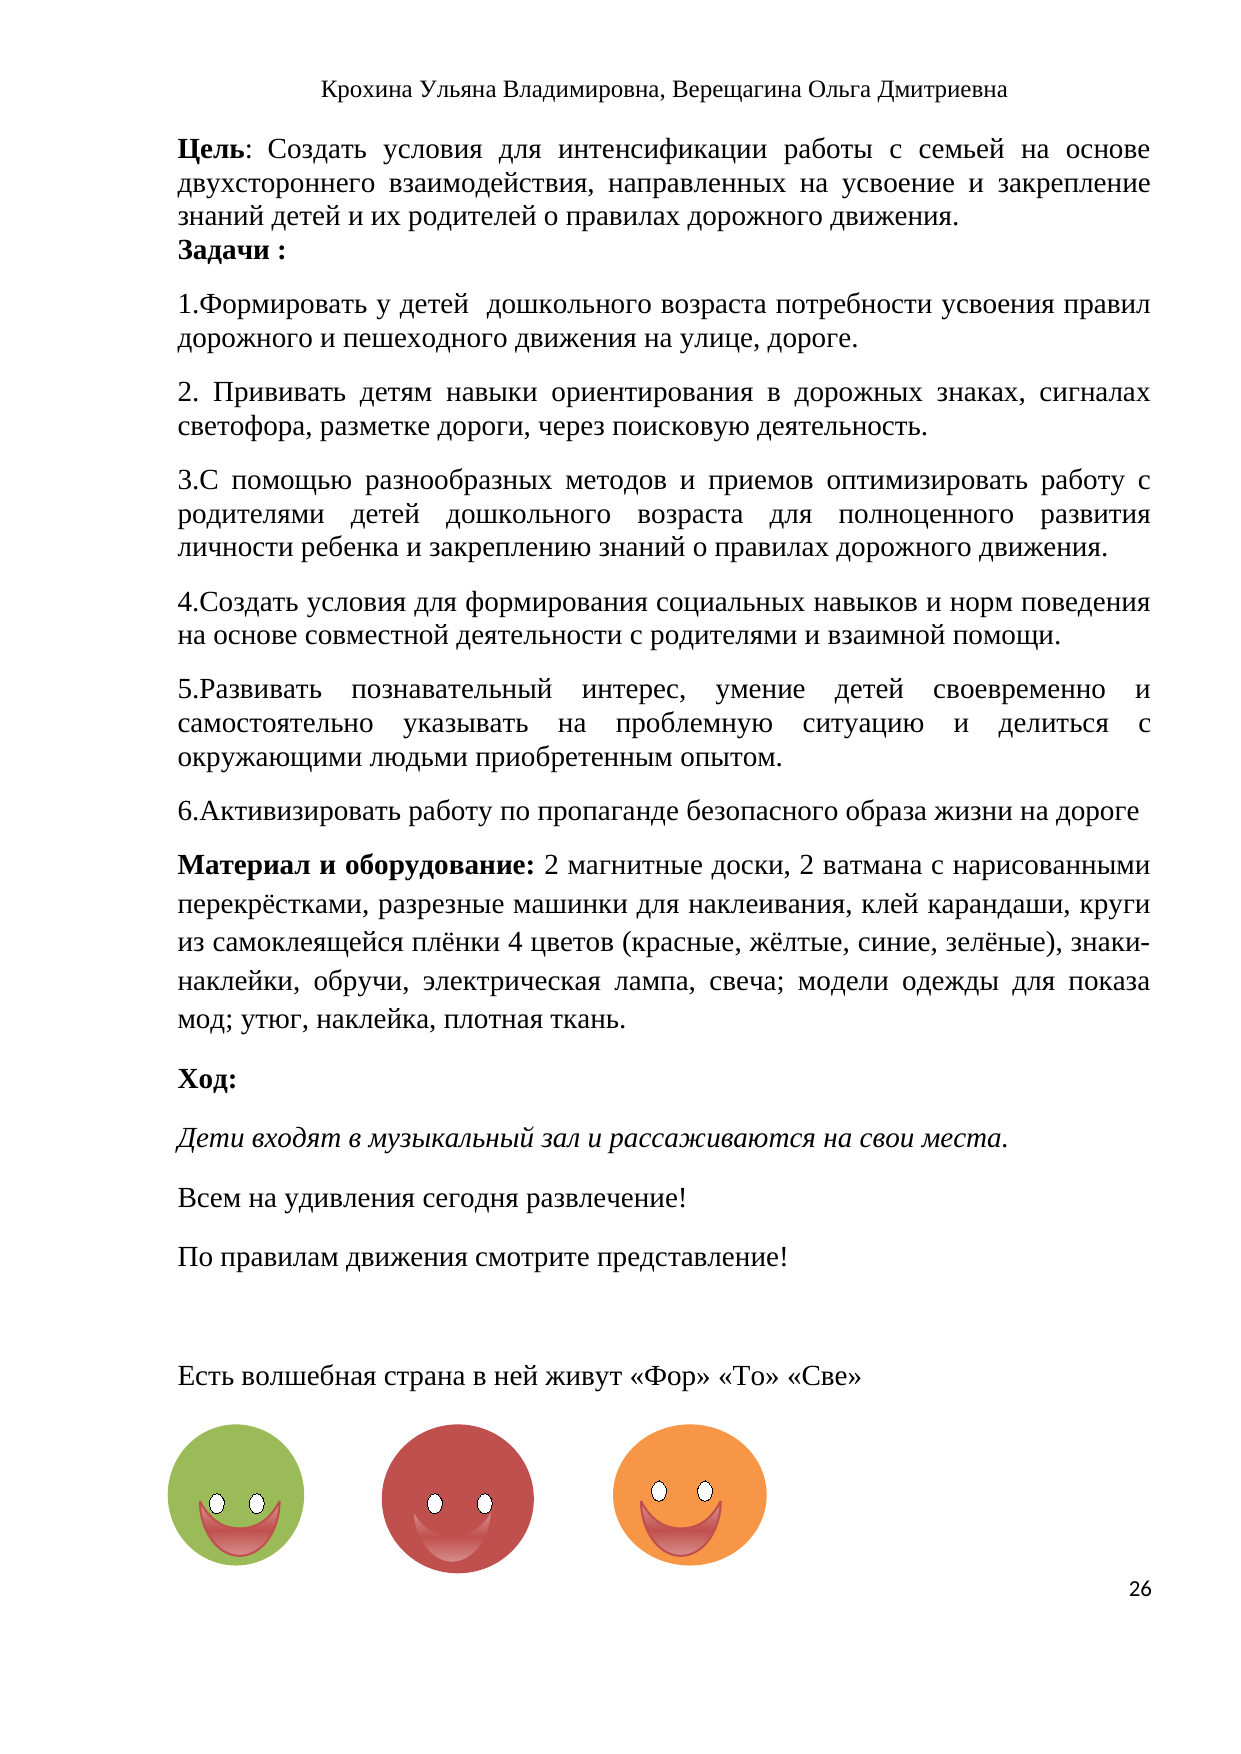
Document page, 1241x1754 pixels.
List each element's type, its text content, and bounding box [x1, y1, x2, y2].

text Дети входят в музыкальный зал и рассаживаются на свои места. [177, 1120, 1152, 1154]
text 2. Прививать детям навыки ориентирования в дорожных знаках, сигналах светофора, разметке дороги, через поисковую деятельность. [177, 374, 1152, 441]
text Всем на удивления сегодня развлечение! [177, 1180, 1152, 1213]
text 1.Формировать у детей дошкольного возраста потребности усвоения правил дорожного и пешеходного движения на улице, дороге. [177, 286, 1152, 353]
text Ход: [177, 1061, 1152, 1094]
text По правилам движения смотрите представление! [177, 1239, 1152, 1273]
text 5.Развивать познавательный интерес, умение детей своевременно и самостоятельно указывать на проблемную ситуацию и делиться с окружающими людьми приобретенным опытом. [177, 672, 1152, 772]
text 3.С помощью разнообразных методов и приемов оптимизировать работу с родителями детей дошкольного возраста для полноценного развития личности ребенка и закреплению знаний о правилах дорожного движения. [177, 462, 1152, 563]
text Задачи : [177, 232, 1152, 266]
text 4.Создать условия для формирования социальных навыков и норм поведения на основе совместной деятельности с родителями и взаимной помощи. [177, 584, 1152, 651]
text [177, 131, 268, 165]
text Есть волшебная страна в ней живут «Фор» «То» «Све» [177, 1358, 1152, 1391]
text Цель: Создать условия для интенсификации работы с семьей на основе двухстороннего взаимодействия, направленных на усвоение и закрепление знаний детей и их родителей о правилах дорожного движения. [177, 198, 1152, 232]
text Материал и оборудование: 2 магнитные доски, 2 ватмана с нарисованными перекрёстками, разрезные машинки для наклеивания, клей карандаши, круги из самоклеящейся плёнки 4 цветов (красные, жёлтые, синие, зелёные), знаки-наклейки, обручи, электрическая лампа, свеча; модели одежды для показа мод; утюг, наклейка, плотная ткань. [177, 847, 1152, 1035]
text 6.Активизировать работу по пропаганде безопасного образа жизни на дороге [177, 793, 1152, 827]
